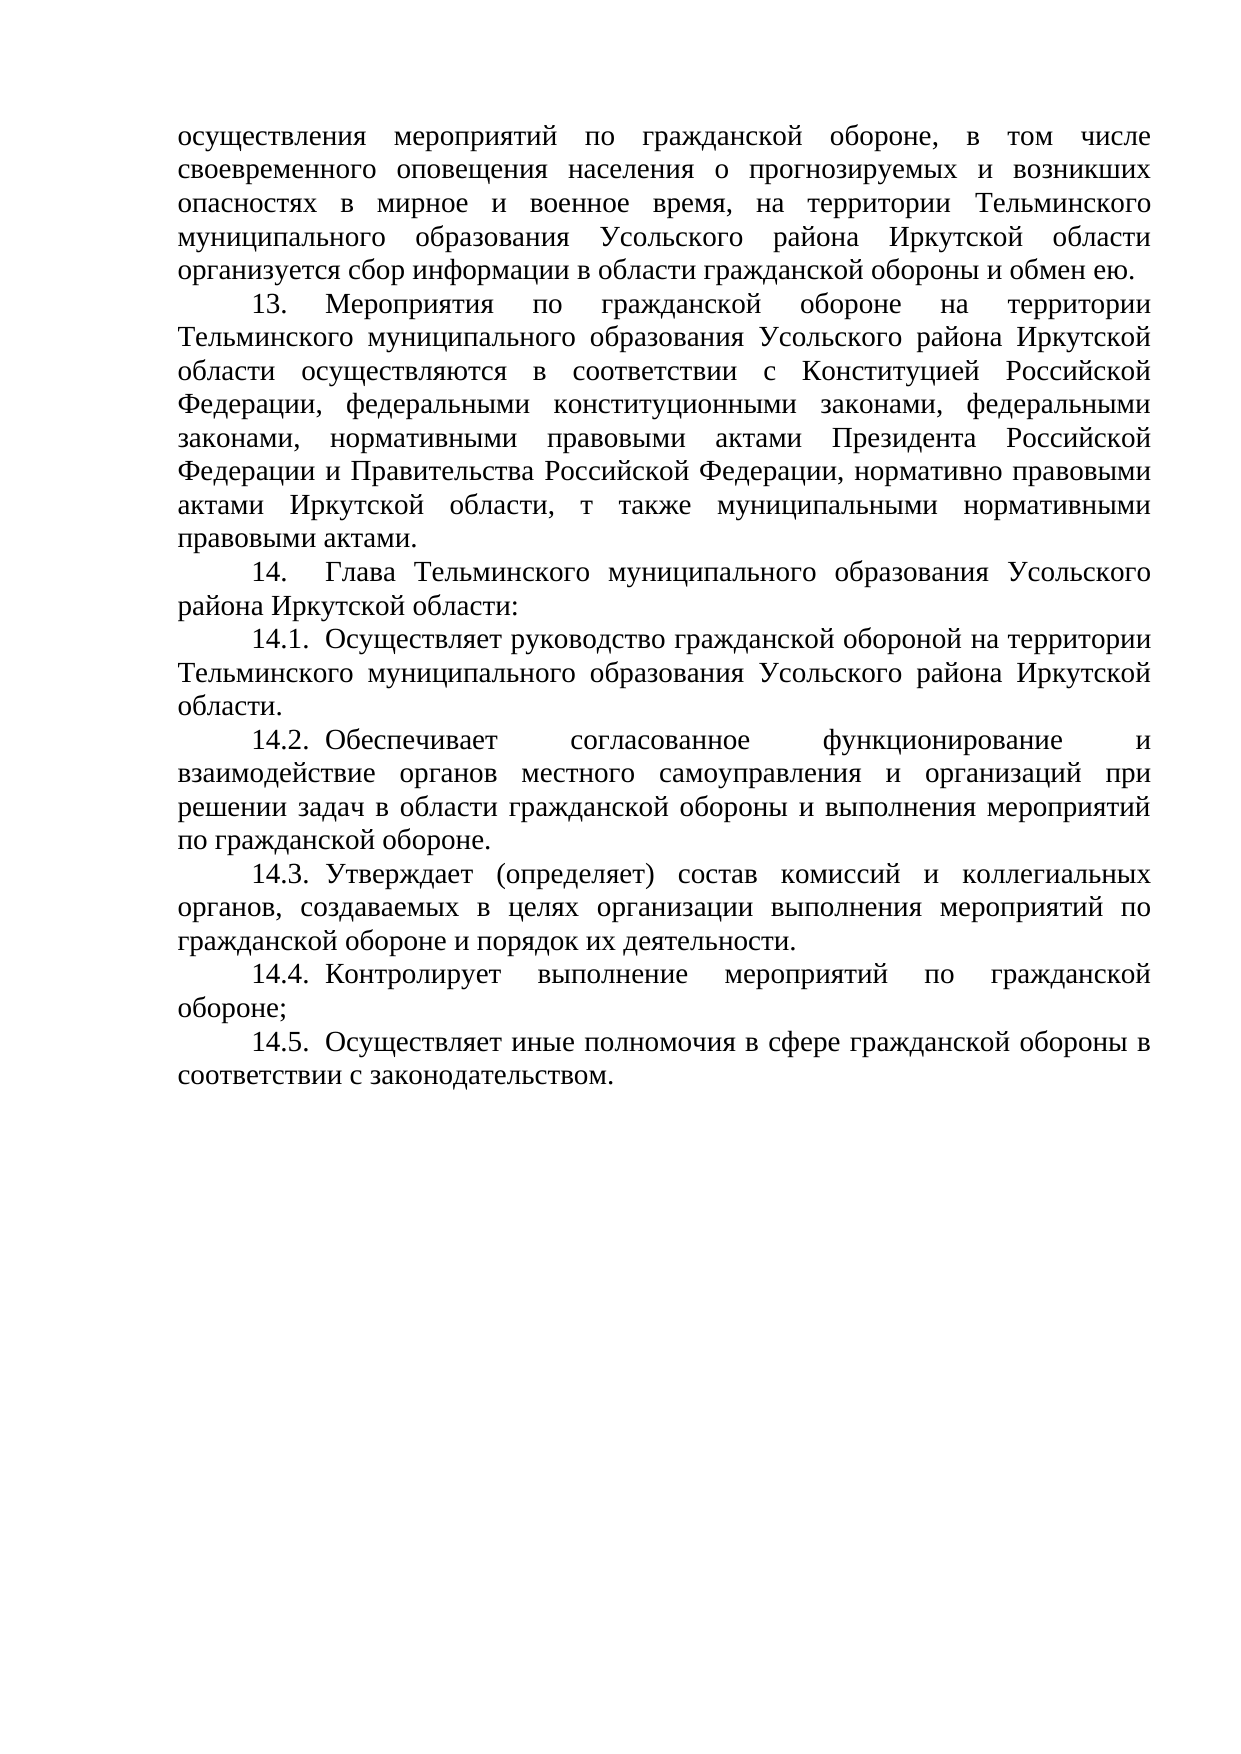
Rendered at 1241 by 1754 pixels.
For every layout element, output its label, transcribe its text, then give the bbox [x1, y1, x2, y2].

list Осуществляет руководство гражданской обороной на территории Тельминского муниципального образования Усольского района Иркутской области. [177, 621, 1152, 722]
list Мероприятия по гражданской обороне на территории Тельминского муниципального образования Усольского района Иркутской области осуществляются в соответствии с Конституцией Российской Федерации, федеральными конституционными законами, федеральными законами, нормативными правовыми актами Президента Российской Федерации и Правительства Российской Федерации, нормативно правовыми актами Иркутской области, т также муниципальными нормативными правовыми актами. [177, 286, 1152, 554]
list Осуществляет иные полномочия в сфере гражданской обороны в соответствии с законодательством. [177, 1024, 1152, 1091]
list Обеспечивает согласованное функционирование и взаимодействие органов местного самоуправления и организаций при решении задач в области гражданской обороны и выполнения мероприятий по гражданской обороне. [177, 722, 1152, 856]
list Контролирует выполнение мероприятий по гражданской обороне; [177, 957, 1152, 1024]
list Утверждает (определяет) состав комиссий и коллегиальных органов, создаваемых в целях организации выполнения мероприятий по гражданской обороне и порядок их деятельности. [177, 856, 1152, 957]
list Глава Тельминского муниципального образования Усольского района Иркутской области: [177, 554, 1152, 621]
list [177, 118, 1152, 286]
